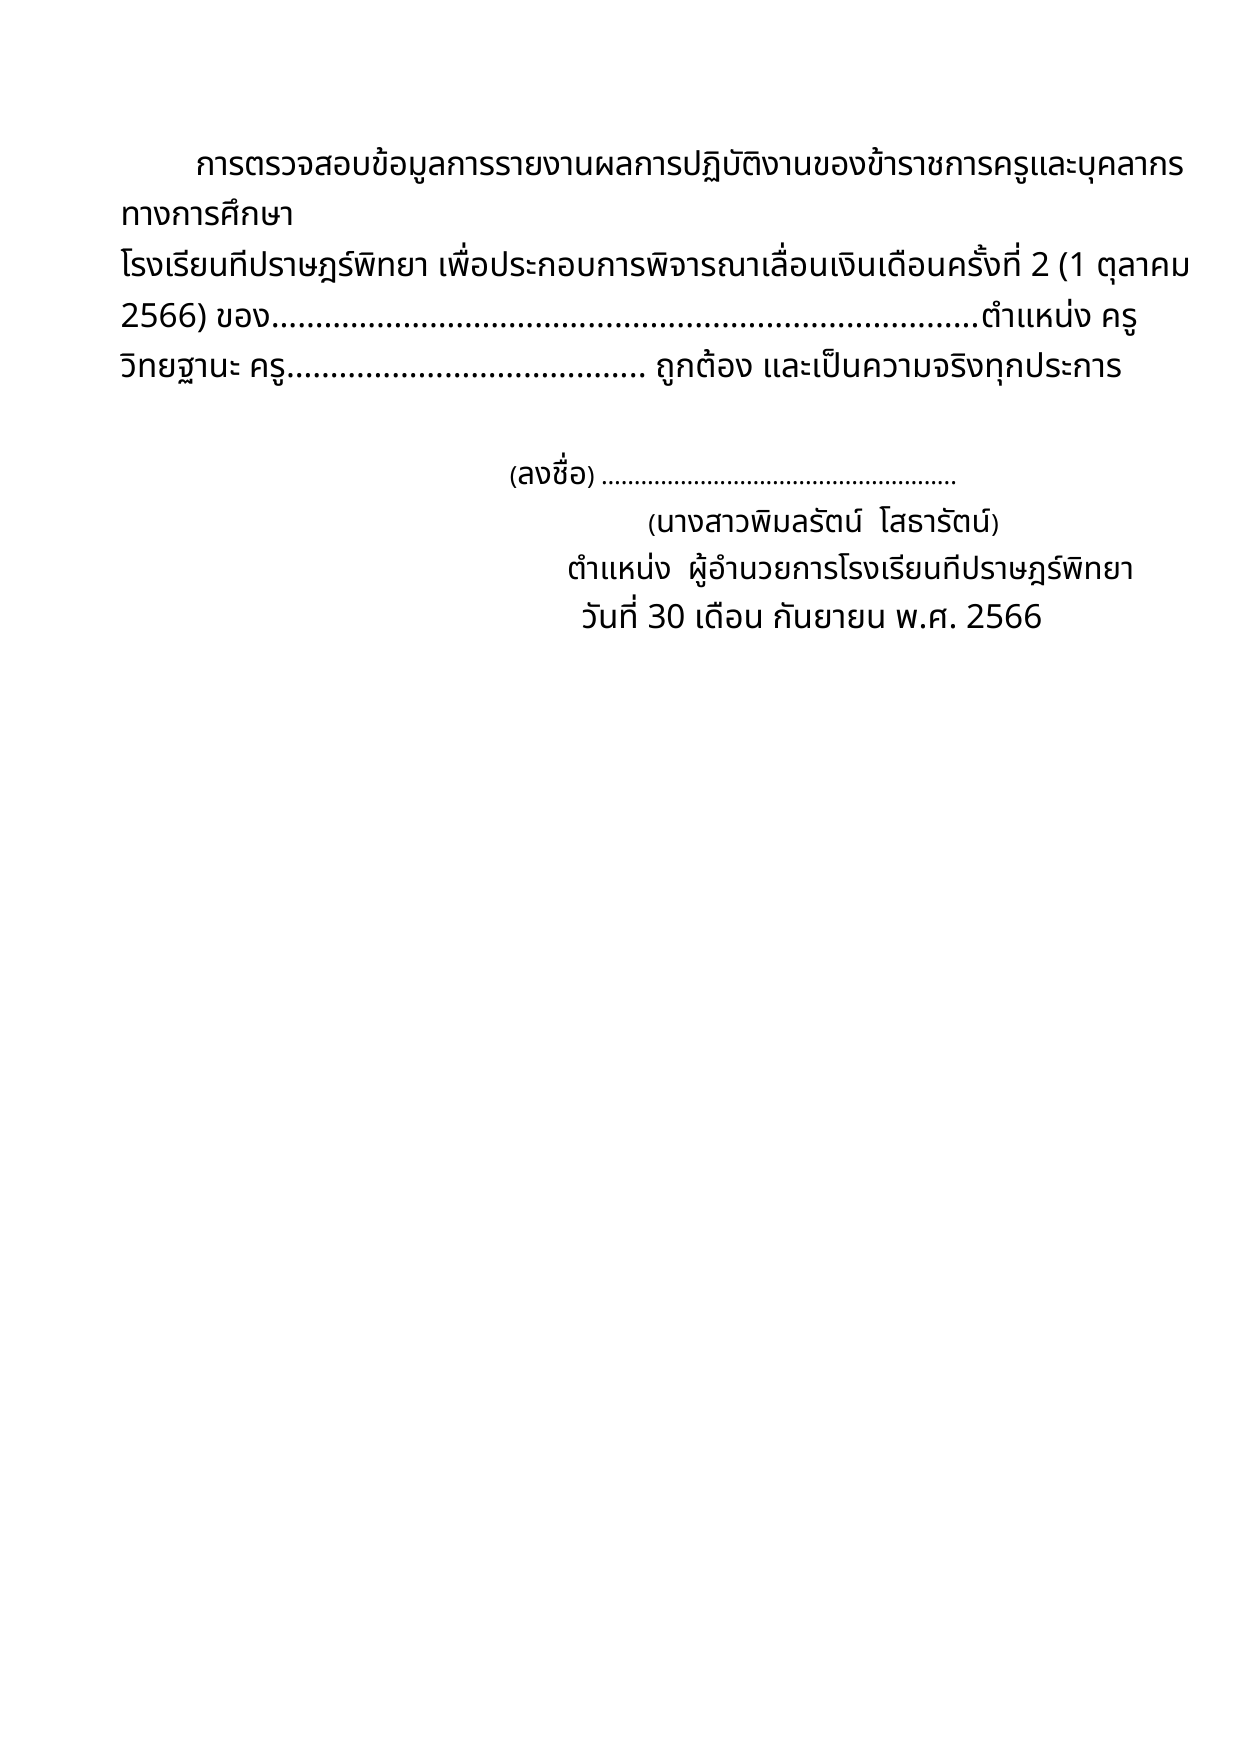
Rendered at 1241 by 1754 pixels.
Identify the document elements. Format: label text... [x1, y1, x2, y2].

text การตรวจสอบข้อมูลการรายงานผลการปฏิบัติงานของข้าราชการครูและบุคลากรทางการศึกษา โรงเรียนทีปราษฎร์พิทยา เพื่อประกอบการพิจารณาเลื่อนเงินเดือนครั้งที่ 2 (1 ตุลาคม 2566) ของ………………………………............................................ตำแหน่ง ครู วิทยฐานะ ครู………………………………….. ถูกต้อง และเป็นความจริงทุกประการ [120, 140, 1196, 393]
text (นางสาวพิมลรัตน์ โสธารัตน์) [120, 499, 1196, 546]
text วันที่ 30 เดือน กันยายน พ.ศ. 2566 [120, 593, 1196, 644]
text ตำแหน่ง ผู้อำนวยการโรงเรียนทีปราษฎร์พิทยา [120, 546, 1196, 593]
text (ลงชื่อ) ……………….…………………………….. [195, 452, 1196, 499]
